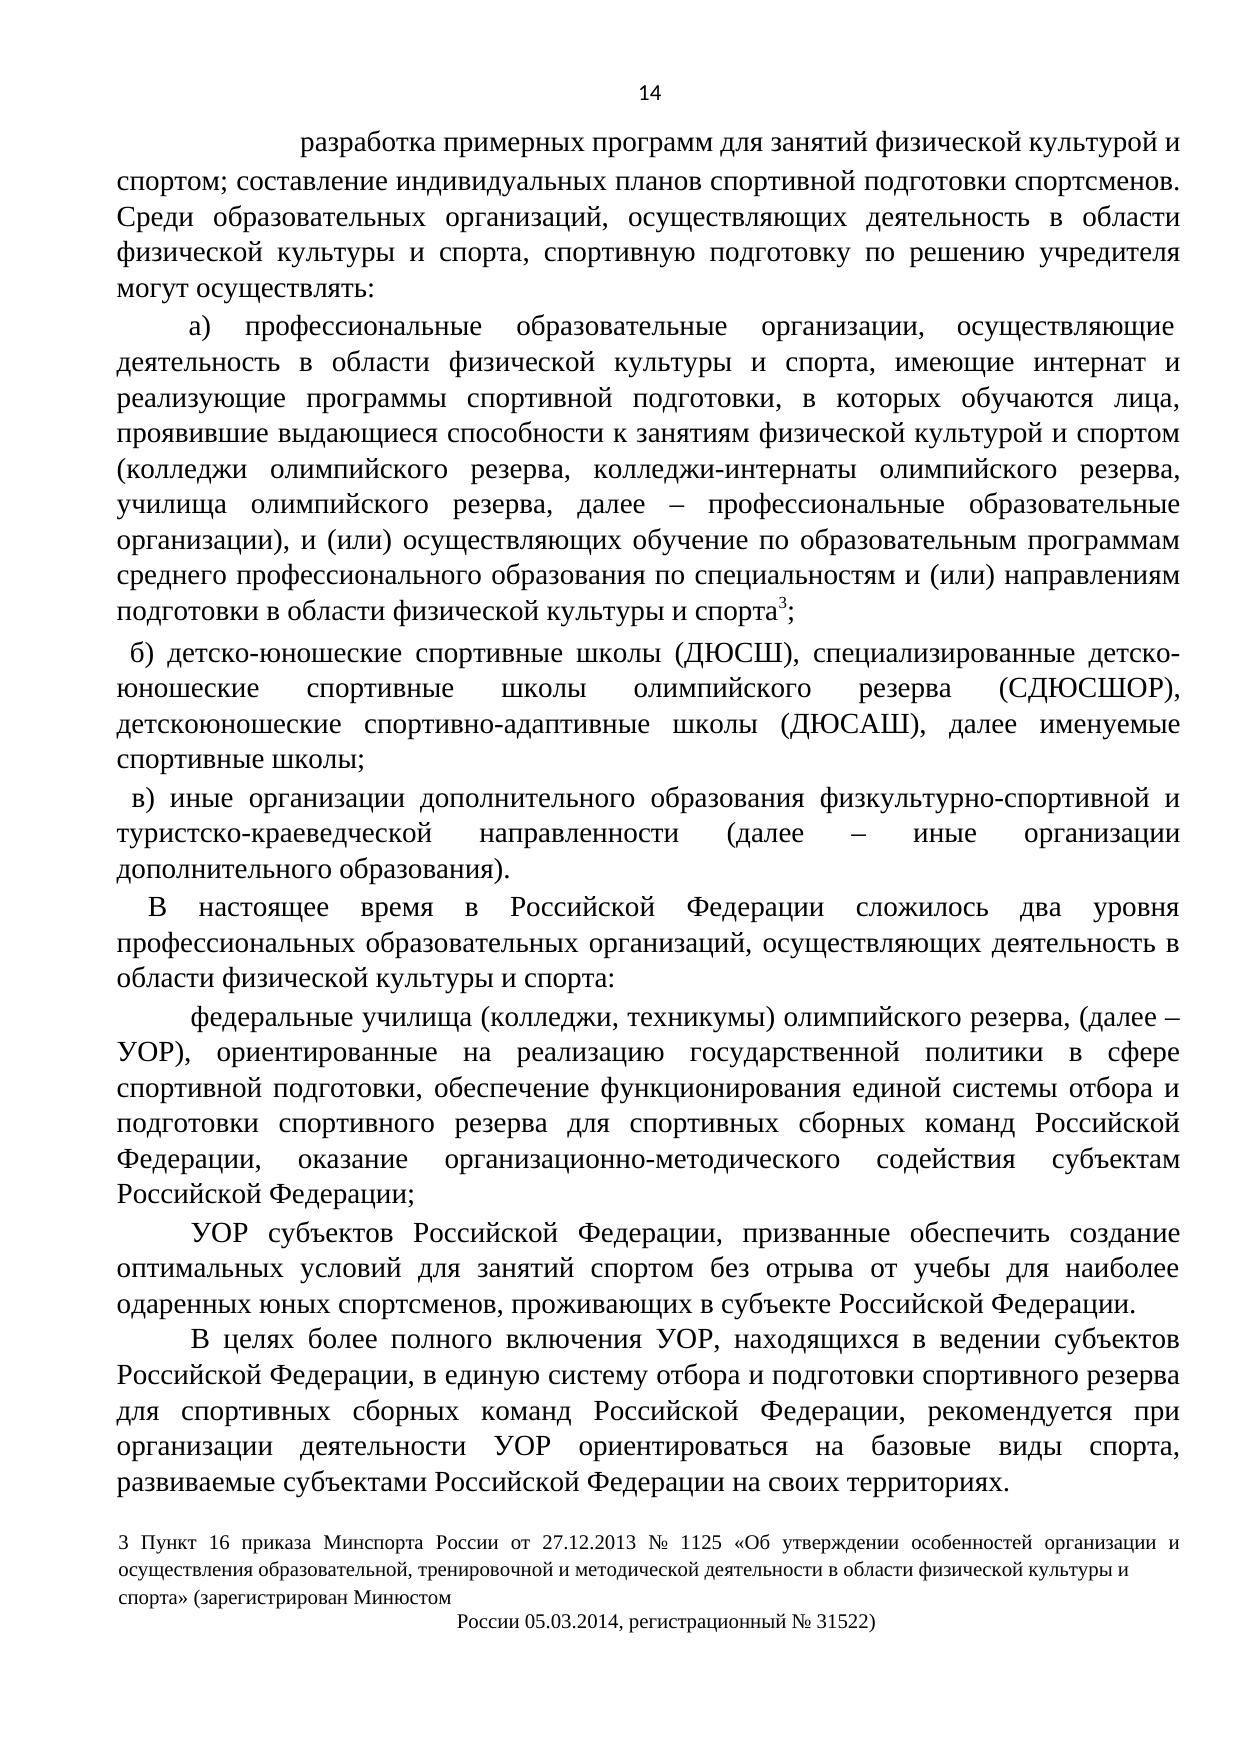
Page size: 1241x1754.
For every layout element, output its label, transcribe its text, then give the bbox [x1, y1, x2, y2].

text спортом; составление индивидуальных планов спортивной подготовки спортсменов. Среди образовательных организаций, осуществляющих деятельность в области физической культуры и спорта, спортивную подготовку по решению учредителя могут осуществлять: [116, 163, 1182, 303]
text В настоящее время в Российской Федерации сложилось два уровня профессиональных образовательных организаций, осуществляющих деятельность в области физической культуры и спорта: [116, 889, 1180, 994]
text в) иные организации дополнительного образования физкультурно-спортивной и туристско-краеведческой направленности (далее – иные организации дополнительного образования). [116, 780, 1181, 884]
text деятельность в области физической культуры и спорта, имеющие интернат и реализующие программы спортивной подготовки, в которых обучаются лица, проявившие выдающиеся способности к занятиям физической культурой и спортом (колледжи олимпийского резерва, колледжи-интернаты олимпийского резерва, училища олимпийского резерва, далее – профессиональные образовательные организации), и (или) осуществляющих обучение по образовательным программам среднего профессионального образования по специальностям и (или) направлениям подготовки в области физической культуры и спорта; [116, 344, 1181, 626]
text УОР субъектов Российской Федерации, призванные обеспечить создание оптимальных условий для занятий спортом без отрыва от учебы для наиболее одаренных юных спортсменов, проживающих в субъекте Российской Федерации. [116, 1215, 1181, 1319]
text а) профессиональные образовательные организации, осуществляющие [118, 308, 1182, 342]
text б) детско-юношеские спортивные школы (ДЮСШ), специализированные детско-юношеские спортивные школы олимпийского резерва (СДЮСШОР), детскоюношеские спортивно-адаптивные школы (ДЮСАШ), далее именуемые спортивные школы; [116, 635, 1182, 775]
text федеральные училища (колледжи, техникумы) олимпийского резерва, (далее – УОР), ориентированные на реализацию государственной политики в сфере спортивной подготовки, обеспечение функционирования единой системы отбора и подготовки спортивного резерва для спортивных сборных команд Российской Федерации, оказание организационно-методического содействия субъектам Российской Федерации; [116, 999, 1181, 1210]
text разработка примерных программ для занятий физической культурой и [118, 124, 1181, 158]
text В целях более полного включения УОР, находящихся в ведении субъектов Российской Федерации, в единую систему отбора и подготовки спортивного резерва для спортивных сборных команд Российской Федерации, рекомендуется при организации деятельности УОР ориентироваться на базовые виды спорта, развиваемые субъектами Российской Федерации на своих территориях. [116, 1322, 1181, 1497]
